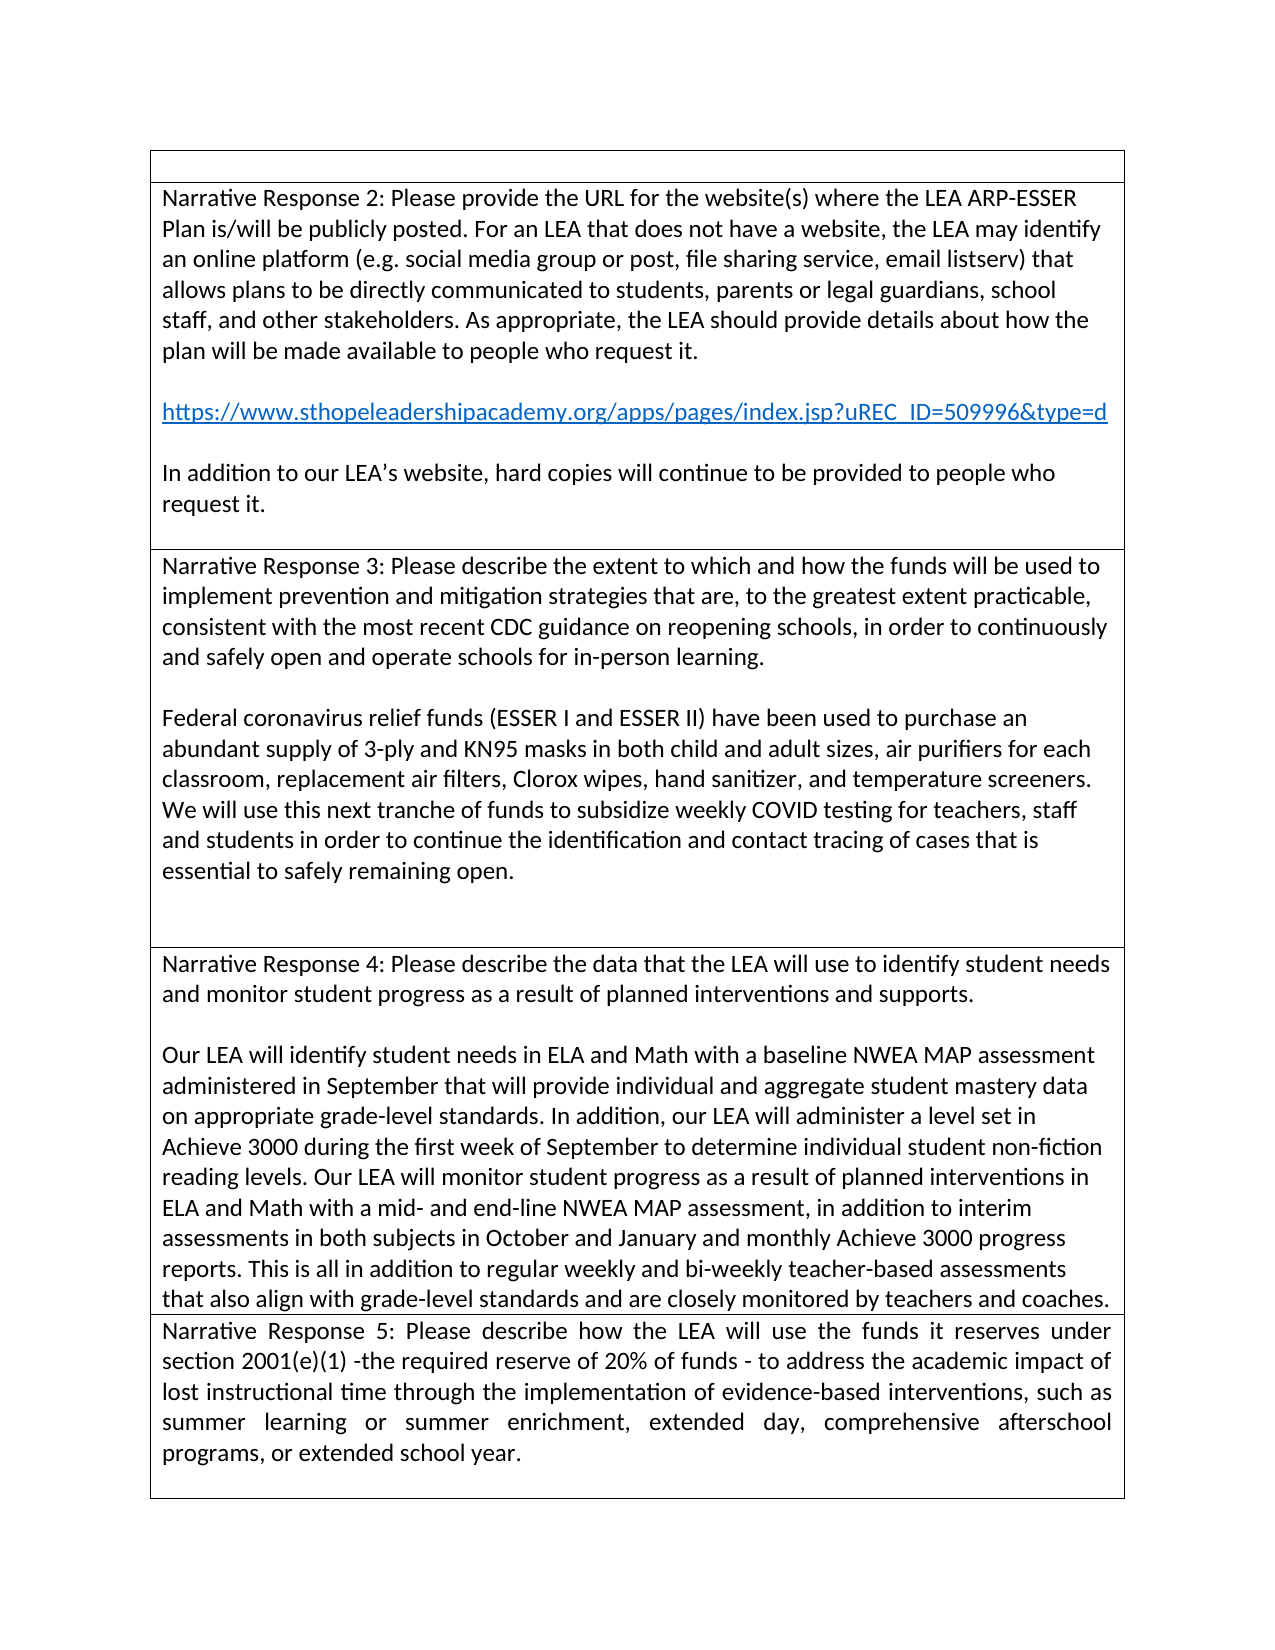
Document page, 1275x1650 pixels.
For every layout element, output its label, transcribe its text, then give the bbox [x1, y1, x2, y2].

table_cell Narrative Response 4: Please describe the data that the LEA will use to identify student needs and monitor student progress as a result of planned interventions and supports. Our LEA will identify student needs in ELA and Math with a baseline NWEA MAP assessment administered in September that will provide individual and aggregate student mastery data on appropriate grade-level standards. In addition, our LEA will administer a level set in Achieve 3000 during the first week of September to determine individual student non-fiction reading levels. Our LEA will monitor student progress as a result of planned interventions in ELA and Math with a mid- and end-line NWEA MAP assessment, in addition to interim assessments in both subjects in October and January and monthly Achieve 3000 progress reports. This is all in addition to regular weekly and bi-weekly teacher-based assessments that also align with grade-level standards and are closely monitored by teachers and coaches. [151, 948, 1124, 1314]
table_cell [151, 1315, 1124, 1498]
table_cell Narrative Response 3: Please describe the extent to which and how the funds will be used to implement prevention and mitigation strategies that are, to the greatest extent practicable, consistent with the most recent CDC guidance on reopening schools, in order to continuously and safely open and operate schools for in-person learning. Federal coronavirus relief funds (ESSER I and ESSER II) have been used to purchase an abundant supply of 3-ply and KN95 masks in both child and adult sizes, air purifiers for each classroom, replacement air filters, Clorox wipes, hand sanitizer, and temperature screeners. We will use this next tranche of funds to subsidize weekly COVID testing for teachers, staff and students in order to continue the identification and contact tracing of cases that is essential to safely remaining open. [151, 550, 1124, 947]
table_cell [151, 151, 1124, 182]
table_cell Narrative Response 2: Please provide the URL for the website(s) where the LEA ARP-ESSER Plan is/will be publicly posted. For an LEA that does not have a website, the LEA may identify an online platform (e.g. social media group or post, file sharing service, email listserv) that allows plans to be directly communicated to students, parents or legal guardians, school staff, and other stakeholders. As appropriate, the LEA should provide details about how the plan will be made available to people who request it. https://www.sthopeleadershipacademy.org/apps/pages/index.jsp?uREC_ID=509996&type=d In addition to our LEA’s website, hard copies will continue to be provided to people who request it. [151, 183, 1124, 549]
